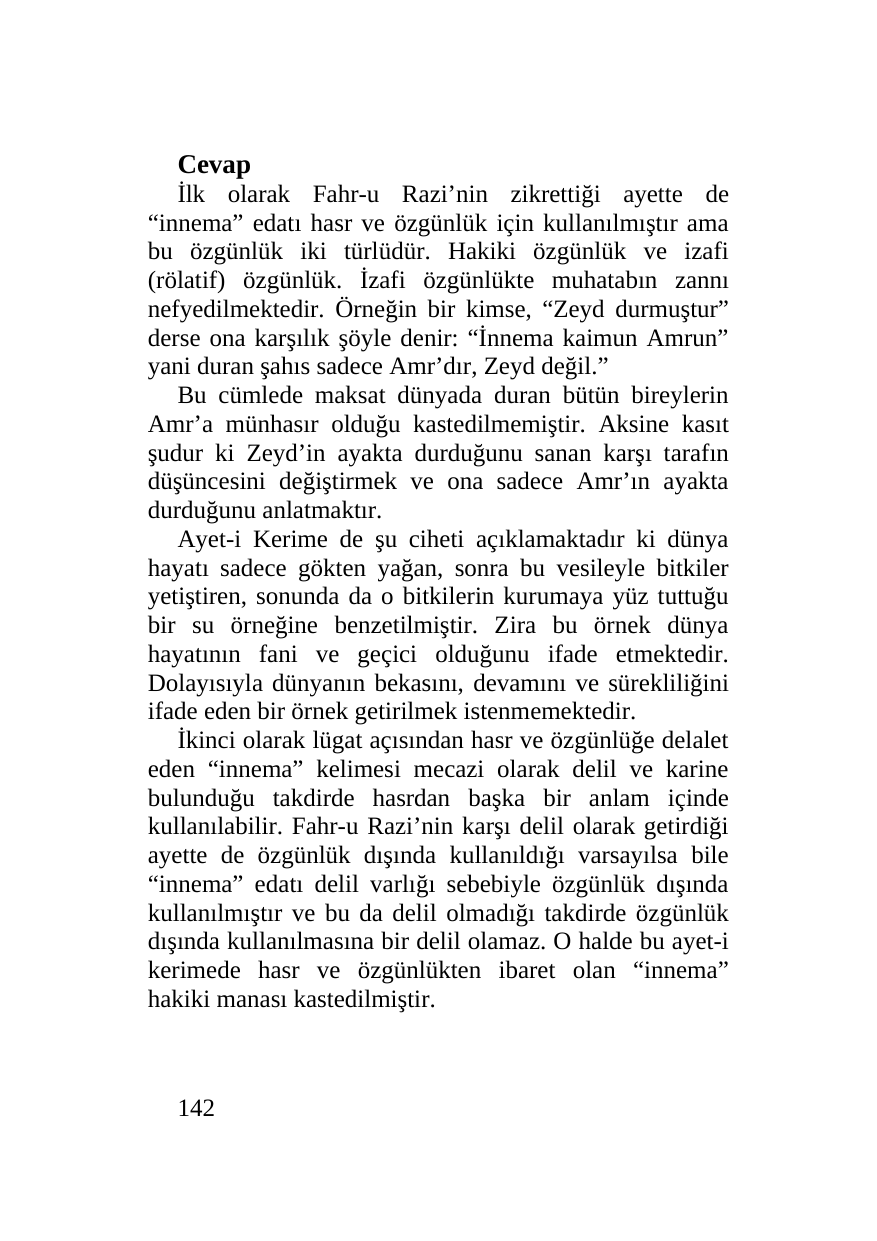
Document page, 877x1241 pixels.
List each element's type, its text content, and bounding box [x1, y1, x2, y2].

text Bu cümlede maksat dünyada duran bütün bireylerin Amr’a münhasır olduğu kastedilmemiştir. Aksine kasıt şudur ki Zeyd’in ayakta durduğunu sanan karşı tarafın düşüncesini değiştirmek ve ona sadece Amr’ın ayakta durduğunu anlatmaktır. [148, 380, 729, 524]
text İlk olarak Fahr-u Razi’nin zikrettiği ayette de “innema” edatı hasr ve özgünlük için kullanılmıştır ama bu özgünlük iki türlüdür. Hakiki özgünlük ve izafi (rölatif) özgünlük. İzafi özgünlükte muhatabın zannı nefyedilmektedir. Örneğin bir kimse, “Zeyd durmuştur” derse ona karşılık şöyle denir: “İnnema kaimun Amrun” yani duran şahıs sadece Amr’dır, Zeyd değil.” [148, 179, 729, 380]
text İkinci olarak lügat açısından hasr ve özgünlüğe delalet eden “innema” kelimesi mecazi olarak delil ve karine bulunduğu takdirde hasrdan başka bir anlam içinde kullanılabilir. Fahr-u Razi’nin karşı delil olarak getirdiği ayette de özgünlük dışında kullanıldığı varsayılsa bile “innema” edatı delil varlığı sebebiyle özgünlük dışında kullanılmıştır ve bu da delil olmadığı takdirde özgünlük dışında kullanılmasına bir delil olamaz. O halde bu ayet-i kerimede hasr ve özgünlükten ibaret olan “innema” hakiki manası kastedilmiştir. [148, 725, 729, 1013]
text Ayet-i Kerime de şu ciheti açıklamaktadır ki dünya hayatı sadece gökten yağan, sonra bu vesileyle bitkiler yetiştiren, sonunda da o bitkilerin kurumaya yüz tuttuğu bir su örneğine benzetilmiştir. Zira bu örnek dünya hayatının fani ve geçici olduğunu ifade etmektedir. Dolayısıyla dünyanın bekasını, devamını ve sürekliliğini ifade eden bir örnek getirilmek istenmemektedir. [148, 524, 729, 725]
subtitle Cevap [148, 148, 729, 179]
